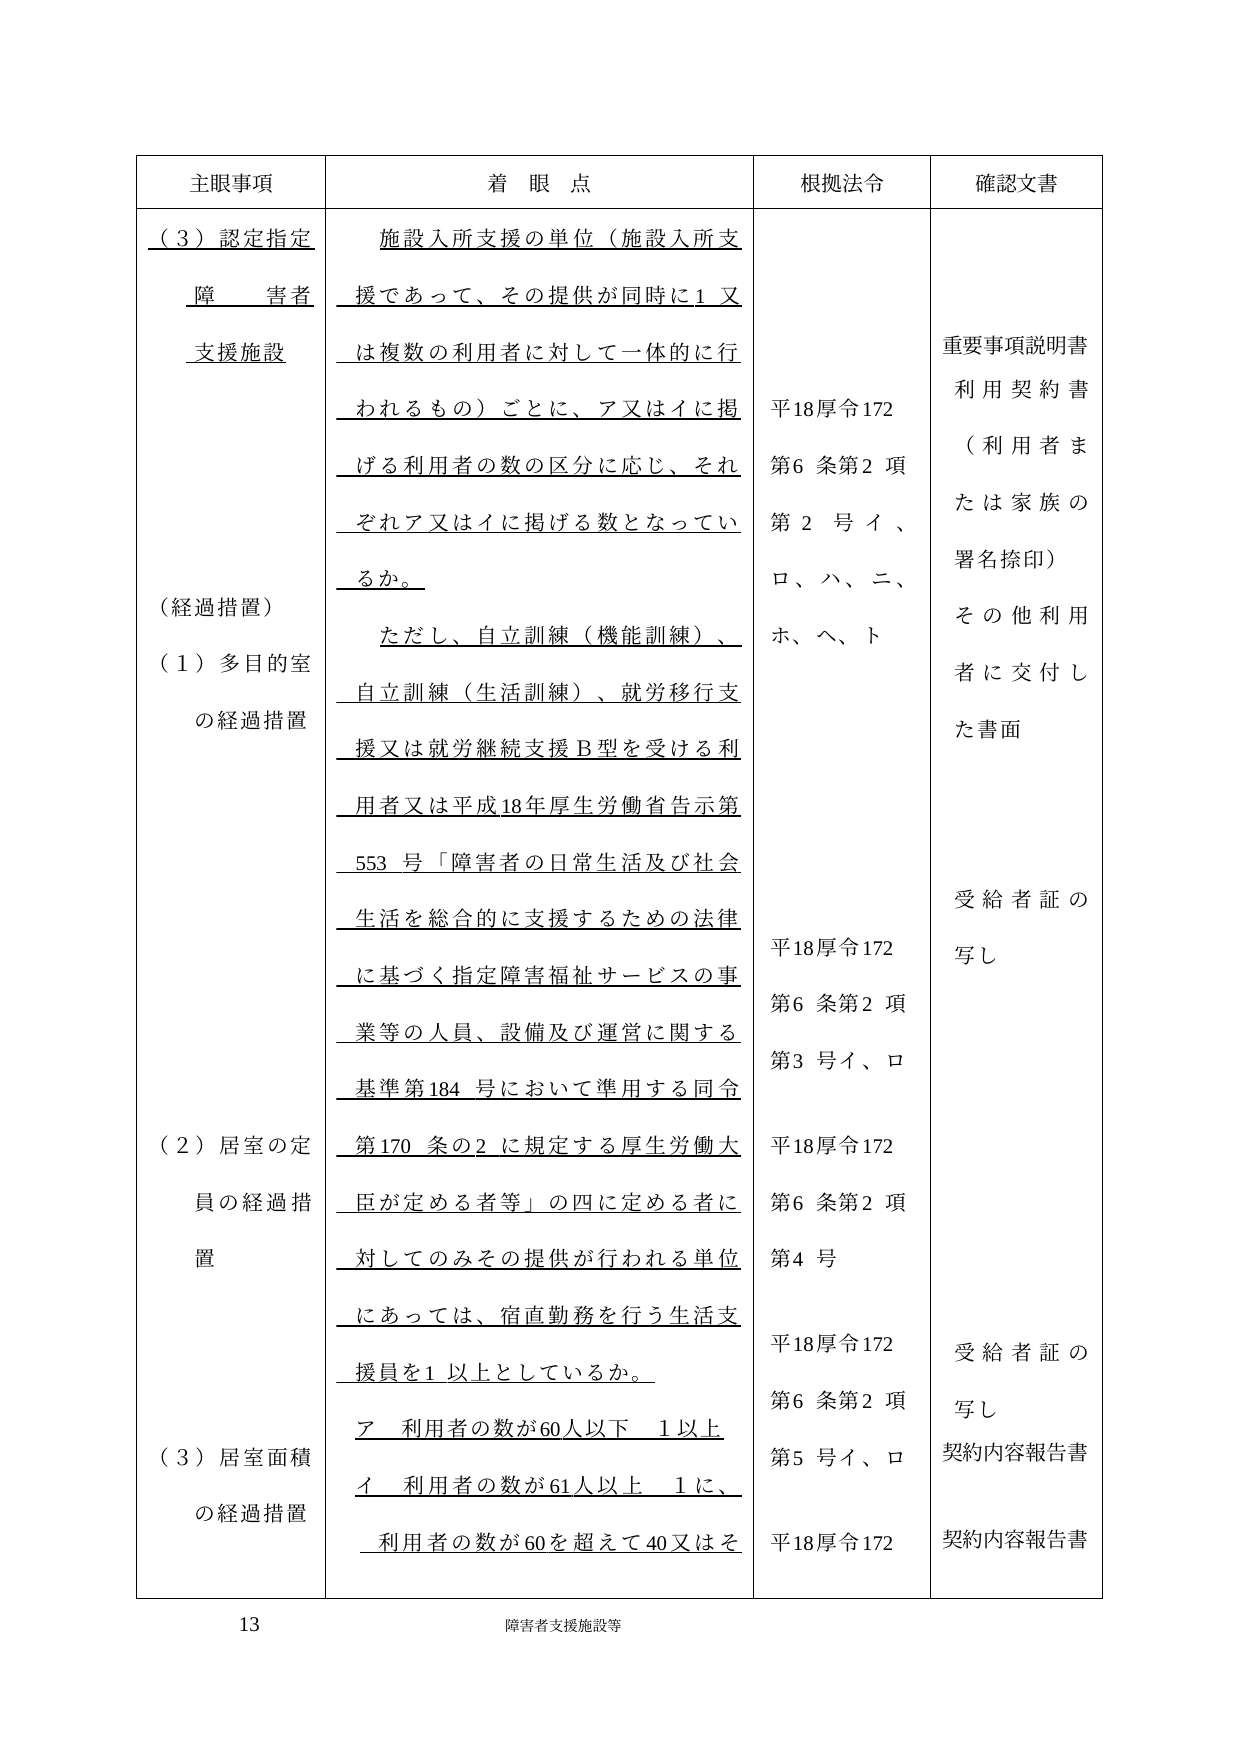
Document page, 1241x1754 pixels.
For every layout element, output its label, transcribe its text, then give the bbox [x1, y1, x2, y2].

table_header 確認文書 [931, 156, 1102, 208]
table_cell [754, 209, 930, 1598]
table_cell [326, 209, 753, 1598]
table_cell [931, 209, 1102, 1598]
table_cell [137, 209, 325, 1598]
table_header 主眼事項 [137, 156, 325, 208]
table_header 着 眼 点 [326, 156, 753, 208]
table_header 根拠法令 [754, 156, 930, 208]
